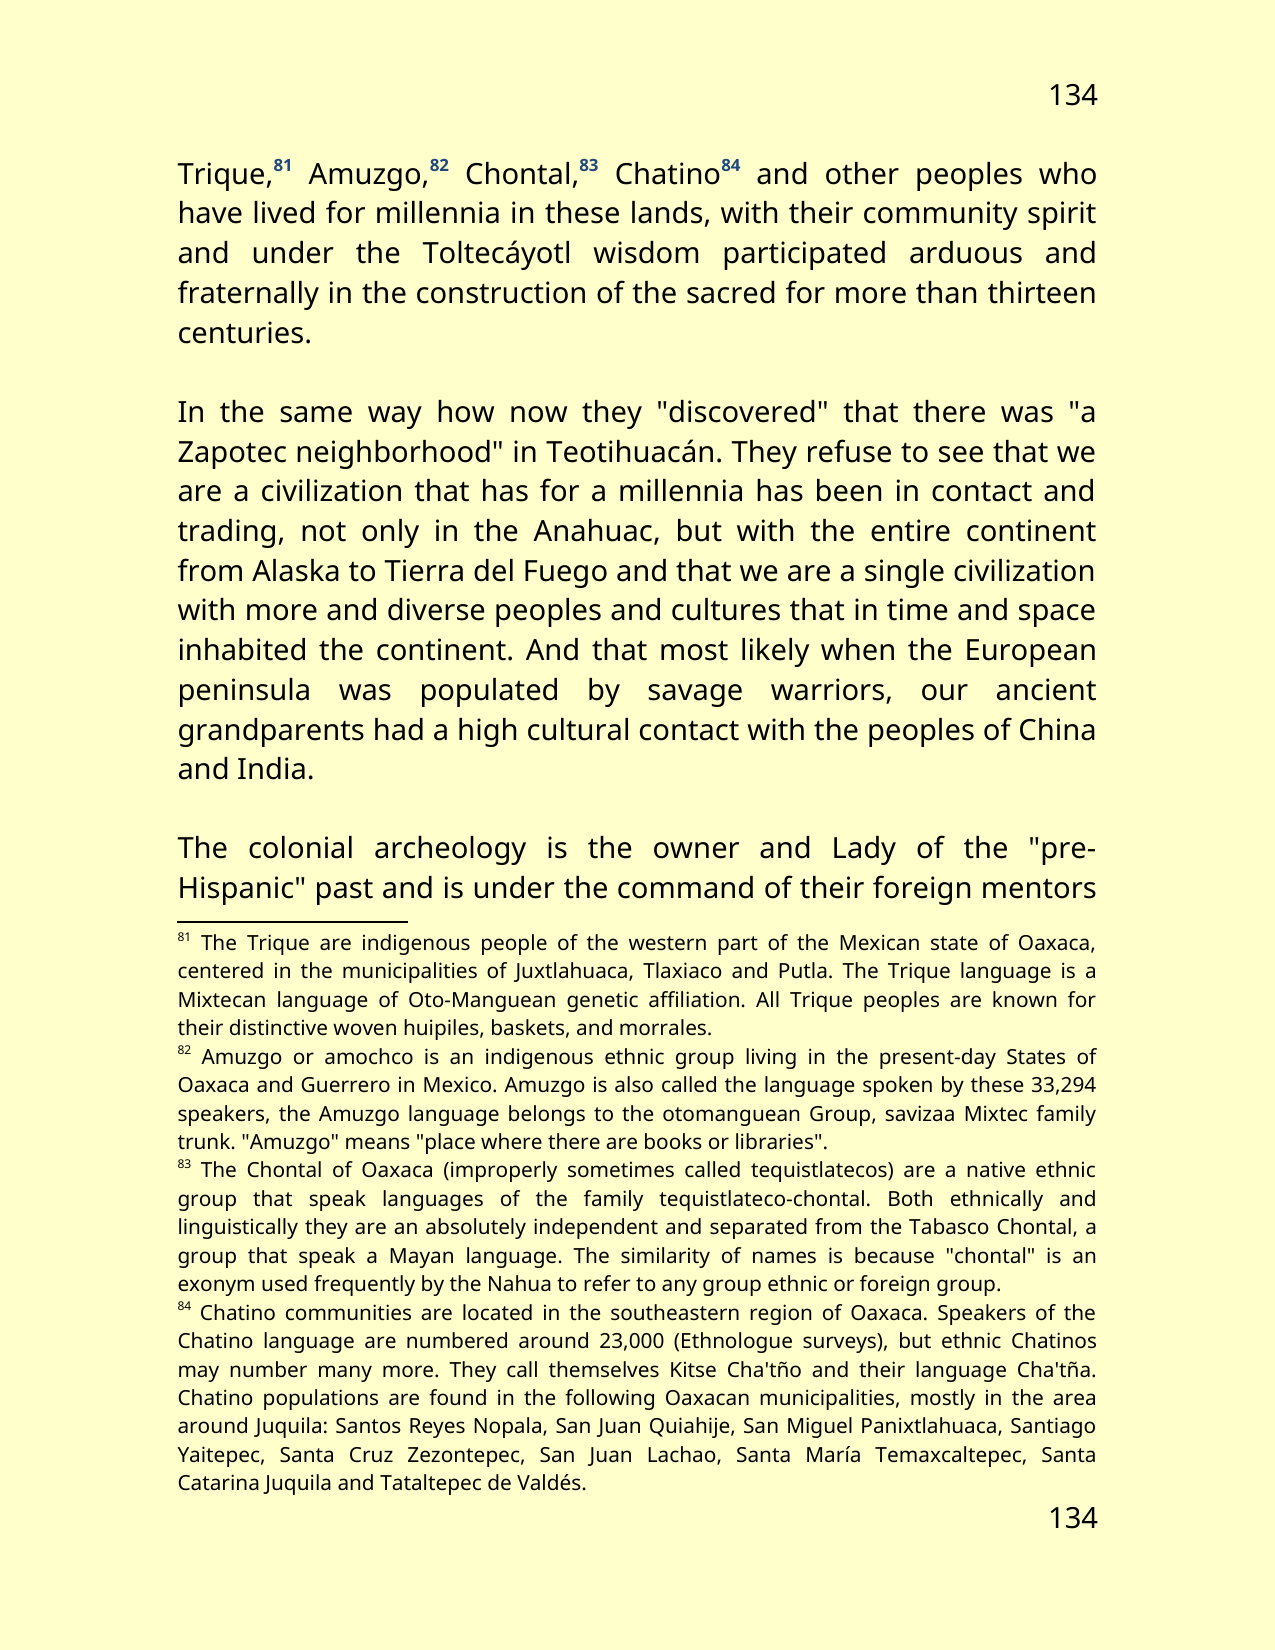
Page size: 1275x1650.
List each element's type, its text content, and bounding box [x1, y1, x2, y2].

text In the same way how now they "discovered" that there was "a Zapotec neighborhood" in Teotihuacán. They refuse to see that we are a civilization that has for a millennia has been in contact and trading, not only in the Anahuac, but with the entire continent from Alaska to Tierra del Fuego and that we are a single civilization with more and diverse peoples and cultures that in time and space inhabited the continent. And that most likely when the European peninsula was populated by savage warriors, our ancient grandparents had a high cultural contact with the peoples of China and India. [177, 391, 1098, 788]
text The colonial archeology is the owner and Lady of the "pre-Hispanic" past and is under the command of their foreign mentors and their rich universities. But that is -"for now". Their work is generally sterile and innocuous, addressed only to the domes of academic wisdom subordinated to the system. And recently at the service of the Tourism Secretary and tourism service providers. [177, 828, 1098, 907]
text This is how we have been told, for example, that Monte Alban was the exclusive work of the Zapotec and only the Zapotec. And so says the foreign Zapotec specialist of Monte Alban. But for a de-colonized mind it is more than obvious that Daany Beédxe, -the Jaguar Hill in Zapotec language-, was a monumental work of all peoples living in the region now known as Oaxaca. The Huave, Trique, Amuzgo, Chontal, Chatino and other peoples who have lived for millennia in these lands, with their community spirit and under the Toltecáyotl wisdom participated arduous and fraternally in the construction of the sacred for more than thirteen centuries. [177, 153, 1098, 352]
